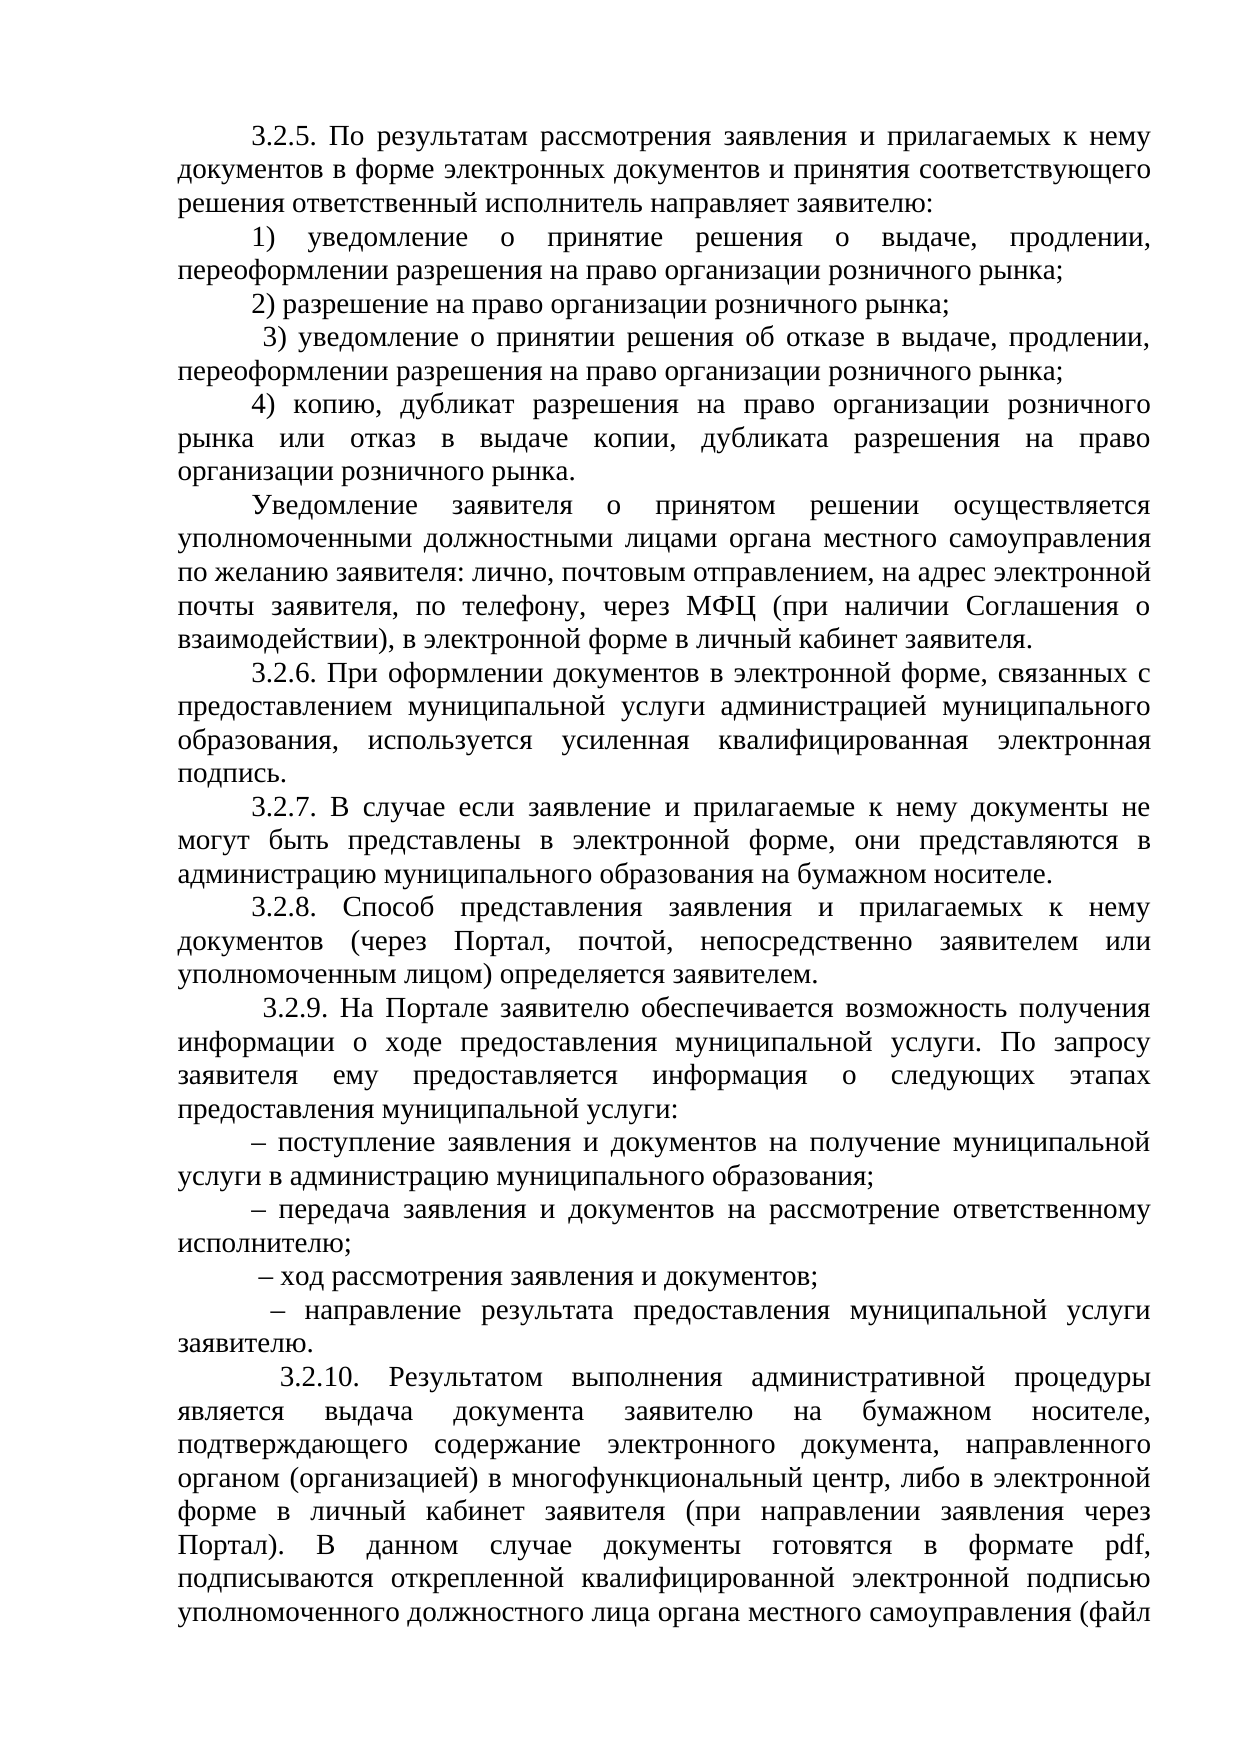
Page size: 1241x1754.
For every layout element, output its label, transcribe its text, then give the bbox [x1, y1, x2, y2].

text 3.2.9. На Портале заявителю обеспечивается возможность получения информации о ходе предоставления муниципальной услуги. По запросу заявителя ему предоставляется информация о следующих этапах предоставления муниципальной услуги: [177, 990, 1152, 1124]
text Уведомление заявителя о принятом решении осуществляется уполномоченными должностными лицами органа местного самоуправления по желанию заявителя: лично, почтовым отправлением, на адрес электронной почты заявителя, по телефону, через МФЦ (при наличии Соглашения о взаимодействии), в электронной форме в личный кабинет заявителя. [177, 487, 1152, 655]
text 3.2.5. По результатам рассмотрения заявления и прилагаемых к нему документов в форме электронных документов и принятия соответствующего решения ответственный исполнитель направляет заявителю: [177, 118, 1152, 219]
text 3.2.8. Способ представления заявления и прилагаемых к нему документов (через Портал, почтой, непосредственно заявителем или уполномоченным лицом) определяется заявителем. [177, 889, 1152, 990]
text 3) уведомление о принятии решения об отказе в выдаче, продлении, переоформлении разрешения на право организации розничного рынка; [177, 319, 1152, 386]
text – ход рассмотрения заявления и документов; [177, 1258, 1152, 1292]
text 1) уведомление о принятие решения о выдаче, продлении, переоформлении разрешения на право организации розничного рынка; [177, 219, 1152, 286]
text – поступление заявления и документов на получение муниципальной услуги в администрацию муниципального образования; [177, 1124, 1152, 1191]
text 3.2.6. При оформлении документов в электронной форме, связанных с предоставлением муниципальной услуги администрацией муниципального образования, используется усиленная квалифицированная электронная подпись. [177, 655, 1152, 789]
text 4) копию, дубликат разрешения на право организации розничного рынка или отказ в выдаче копии, дубликата разрешения на право организации розничного рынка. [177, 386, 1152, 487]
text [177, 1359, 1152, 1627]
text – передача заявления и документов на рассмотрение ответственному исполнителю; [177, 1191, 1152, 1258]
text 3.2.7. В случае если заявление и прилагаемые к нему документы не могут быть представлены в электронной форме, они представляются в администрацию муниципального образования на бумажном носителе. [177, 789, 1152, 889]
text 2) разрешение на право организации розничного рынка; [177, 286, 1152, 319]
text – направление результата предоставления муниципальной услуги заявителю. [177, 1292, 1152, 1359]
